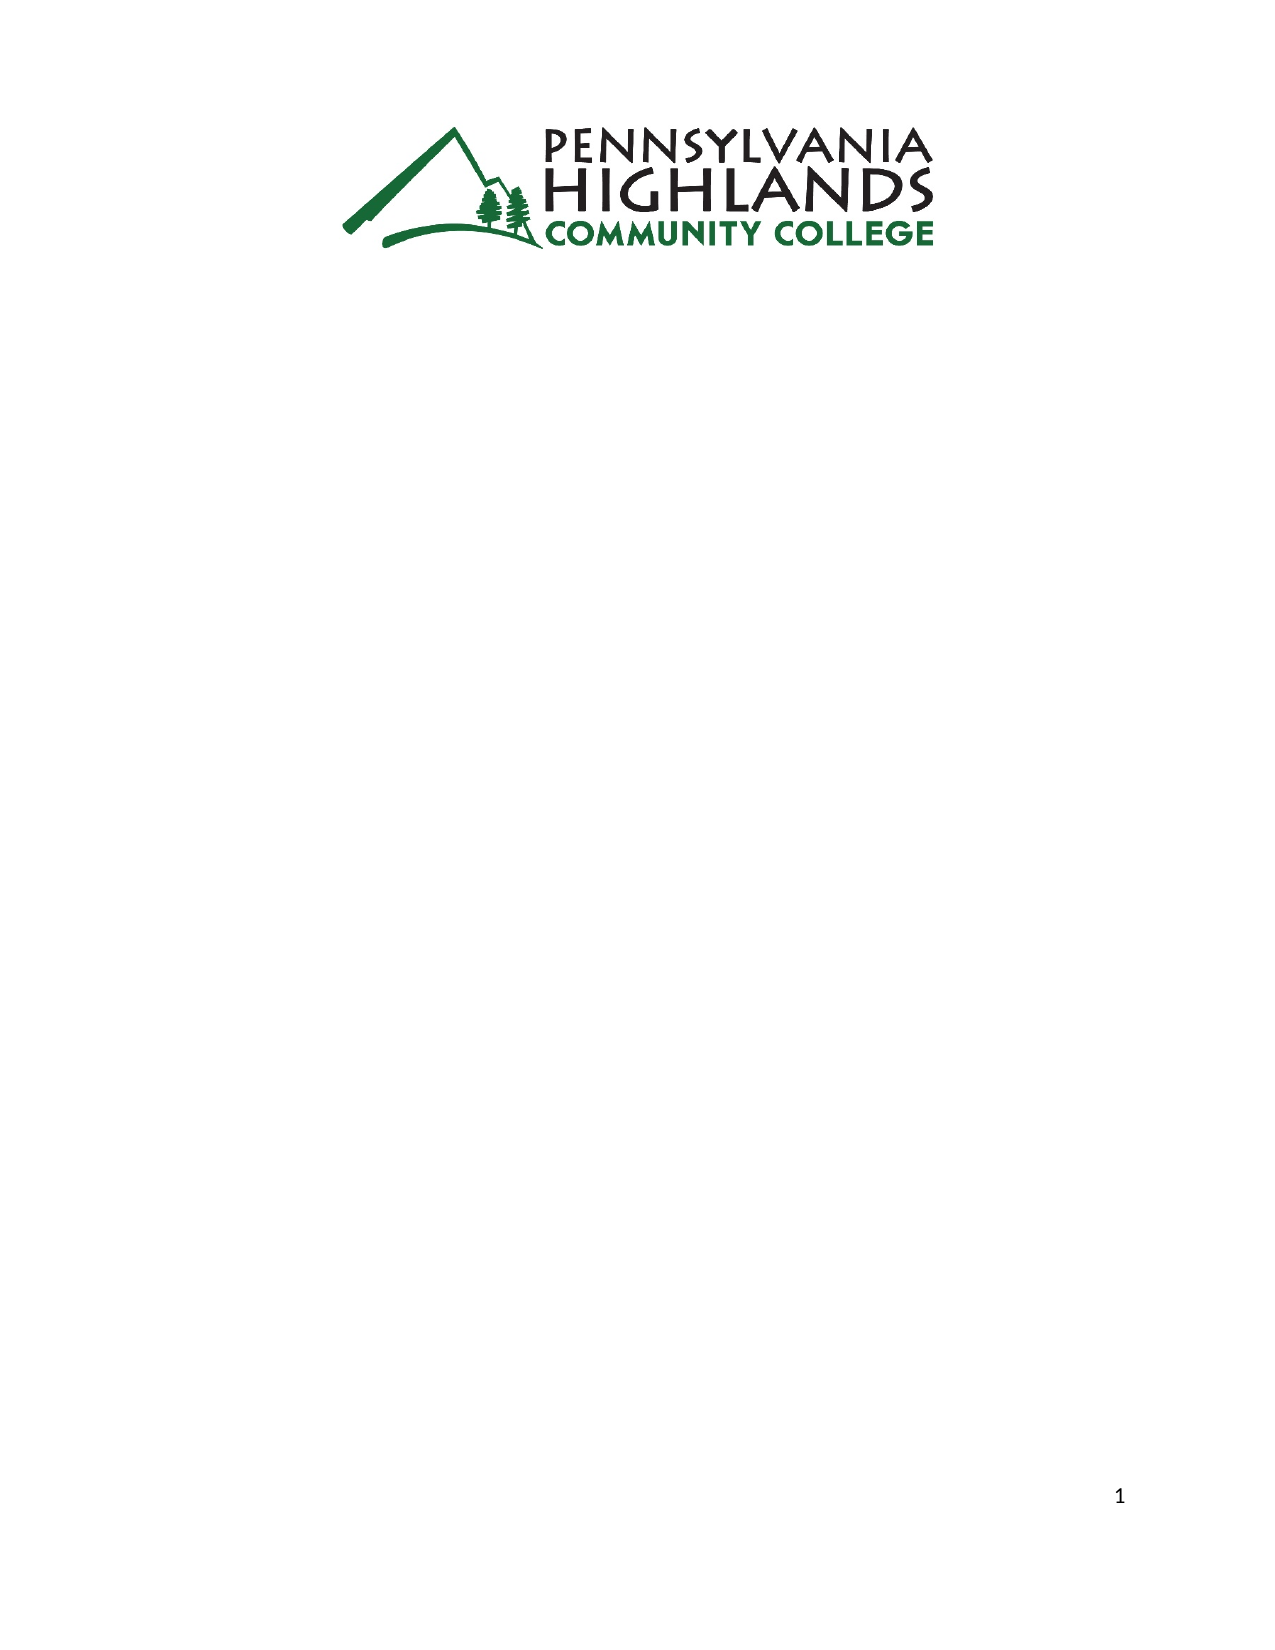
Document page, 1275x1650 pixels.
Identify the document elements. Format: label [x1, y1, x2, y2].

picture [338, 120, 937, 256]
